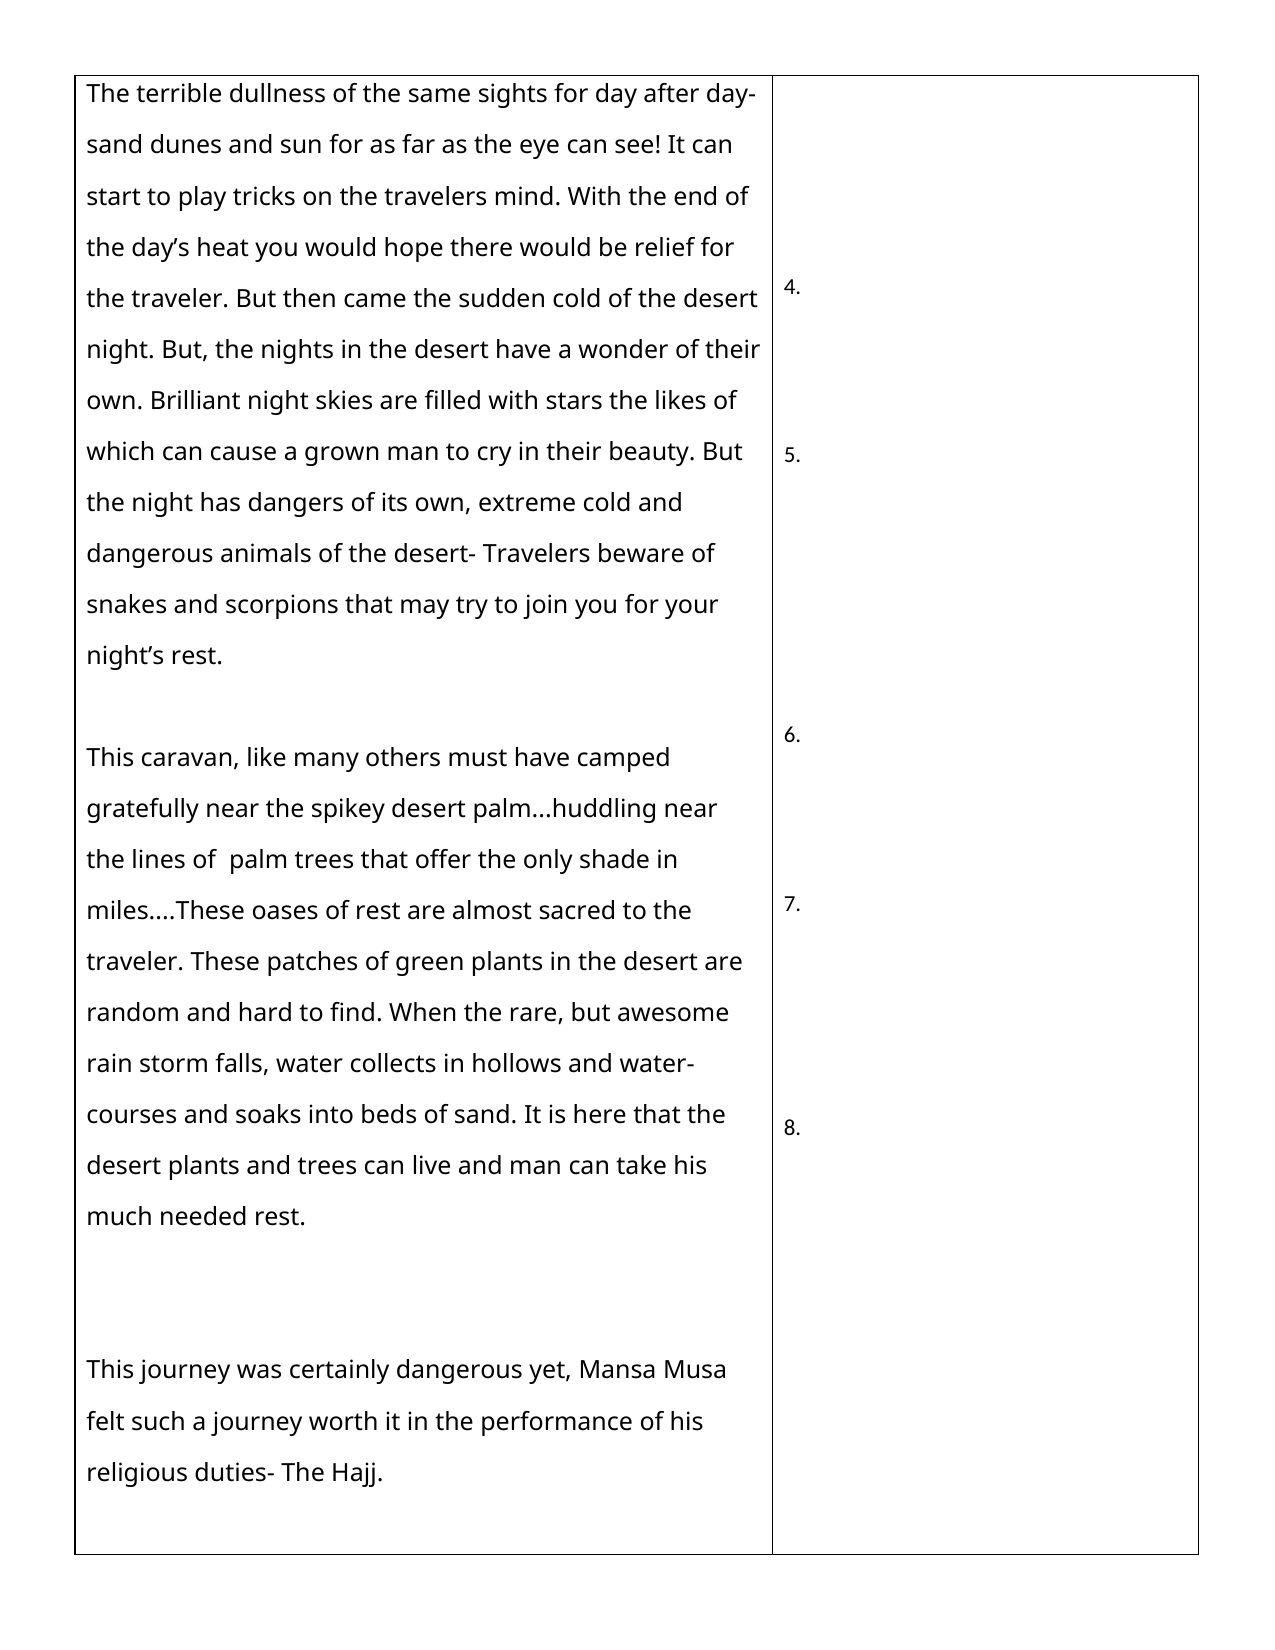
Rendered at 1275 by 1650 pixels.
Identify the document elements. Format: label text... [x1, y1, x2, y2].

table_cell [76, 76, 772, 1553]
table_cell 3. 4. 5. 6. 7. 8. [773, 76, 1198, 1553]
